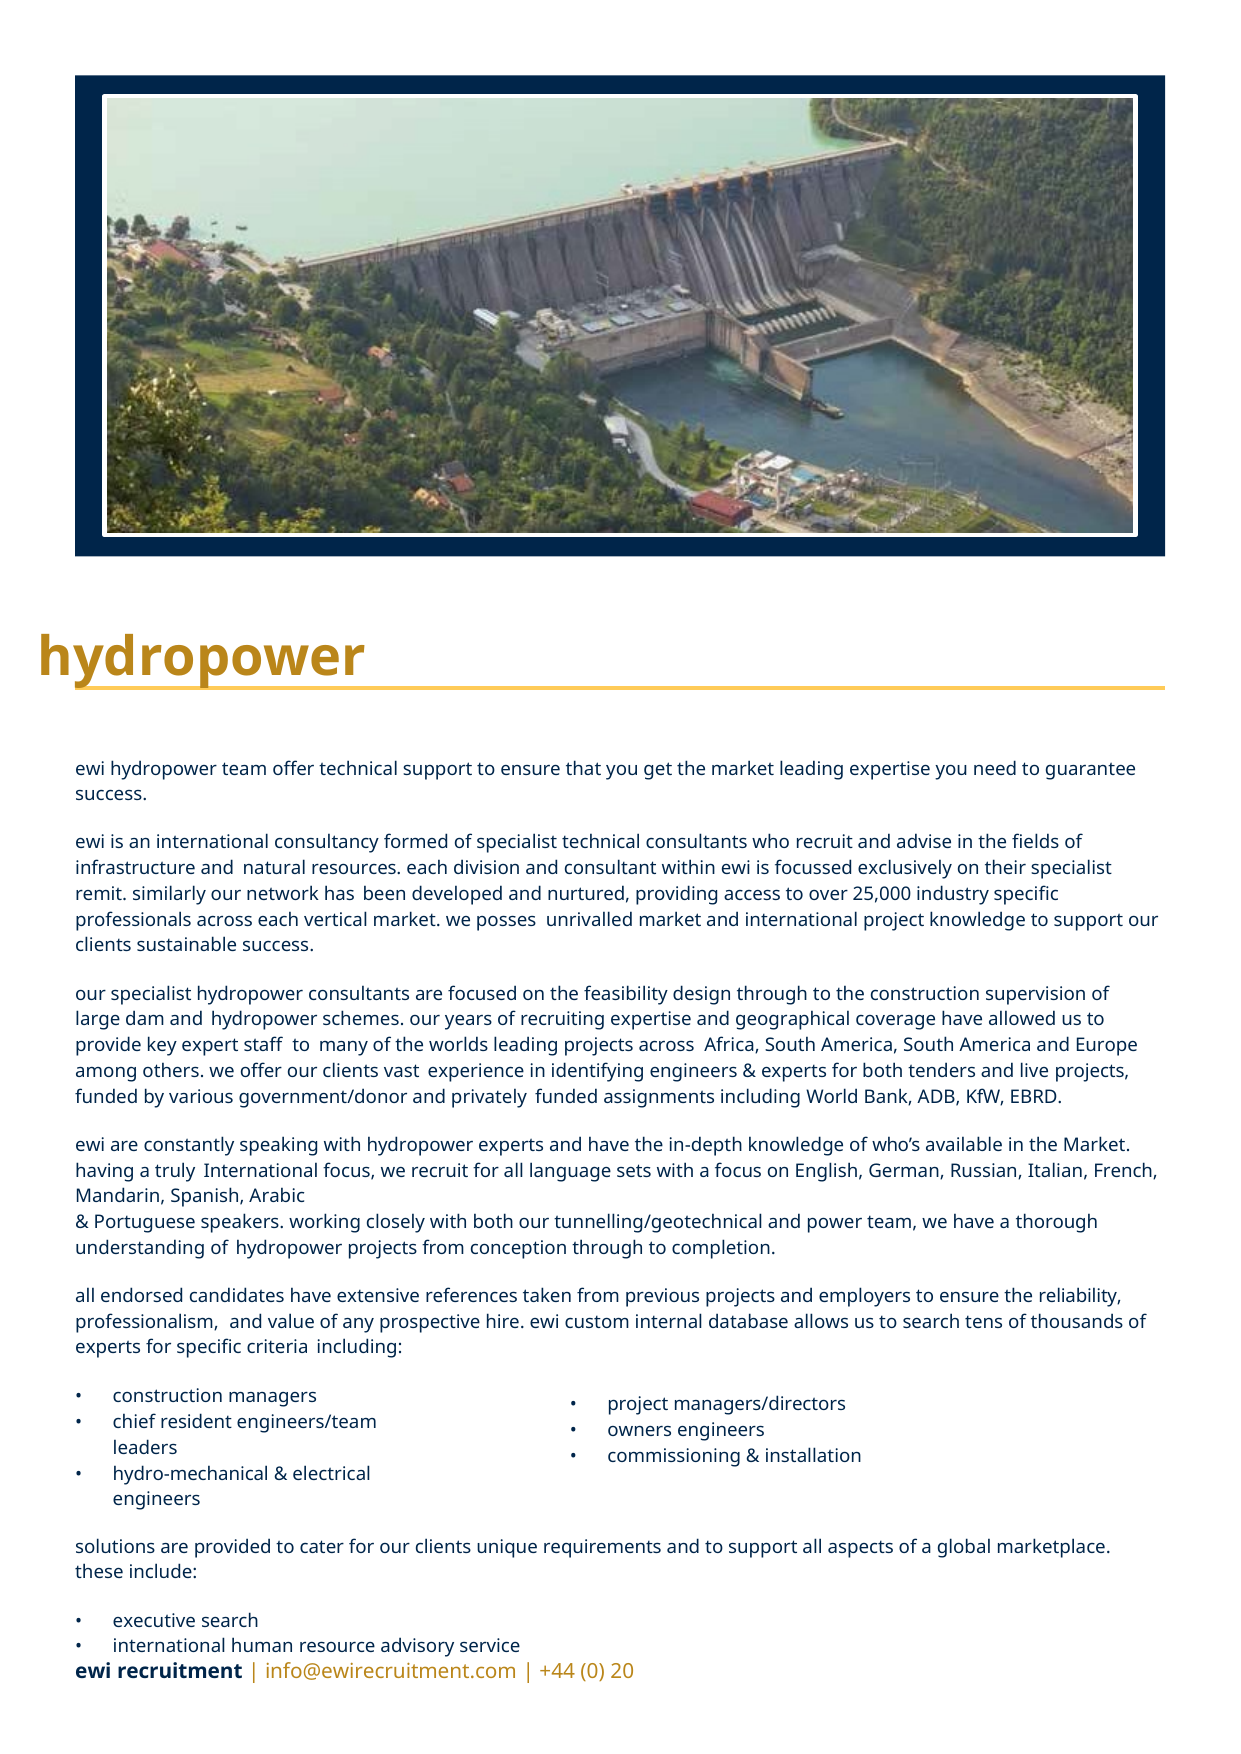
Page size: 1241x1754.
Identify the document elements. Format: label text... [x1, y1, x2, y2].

text ewi is an international consultancy formed of specialist technical consultants who recruit and advise in the fields of infrastructure and natural resources. each division and consultant within ewi is focussed exclusively on their specialist remit. similarly our network has been developed and nurtured, providing access to over 25,000 industry specific professionals across each vertical market. we posses unrivalled market and international project knowledge to support our clients sustainable success. [75, 829, 1160, 957]
list construction managers [75, 1383, 432, 1408]
text solutions are provided to cater for our clients unique requirements and to support all aspects of a global marketplace. these include: [75, 1533, 1160, 1584]
list commissioning & installation [569, 1442, 1176, 1467]
list chief resident engineers/team leaders [75, 1408, 432, 1459]
text ewi are constantly speaking with hydropower experts and have the in-depth knowledge of who’s available in the Market. having a truly International focus, we recruit for all language sets with a focus on English, German, Russian, Italian, French, Mandarin, Spanish, Arabic [75, 1131, 1176, 1208]
text all endorsed candidates have extensive references taken from previous projects and employers to ensure the reliability, professionalism, and value of any prospective hire. ewi custom internal database allows us to search tens of thousands of experts for specific criteria including: [75, 1282, 1160, 1359]
list international human resource advisory service [75, 1633, 1176, 1658]
text ewi hydropower team offer technical support to ensure that you get the market leading expertise you need to guarantee success. [75, 755, 1160, 806]
list owners engineers [569, 1416, 1176, 1442]
subtitle hydropower [37, 618, 1160, 692]
list hydro-mechanical & electrical engineers [75, 1460, 432, 1511]
text our specialist hydropower consultants are focused on the feasibility design through to the construction supervision of large dam and hydropower schemes. our years of recruiting expertise and geographical coverage have allowed us to provide key expert staff to many of the worlds leading projects across Africa, South America, South America and Europe among others. we offer our clients vast experience in identifying engineers & experts for both tenders and live projects, funded by various government/donor and privately funded assignments including World Bank, ADB, KfW, EBRD. [75, 980, 1152, 1108]
list project managers/directors [569, 1390, 1176, 1416]
list executive search [75, 1607, 1176, 1632]
picture [107, 98, 1133, 533]
text & Portuguese speakers. working closely with both our tunnelling/geotechnical and power team, we have a thorough understanding of hydropower projects from conception through to completion. [75, 1208, 1160, 1259]
